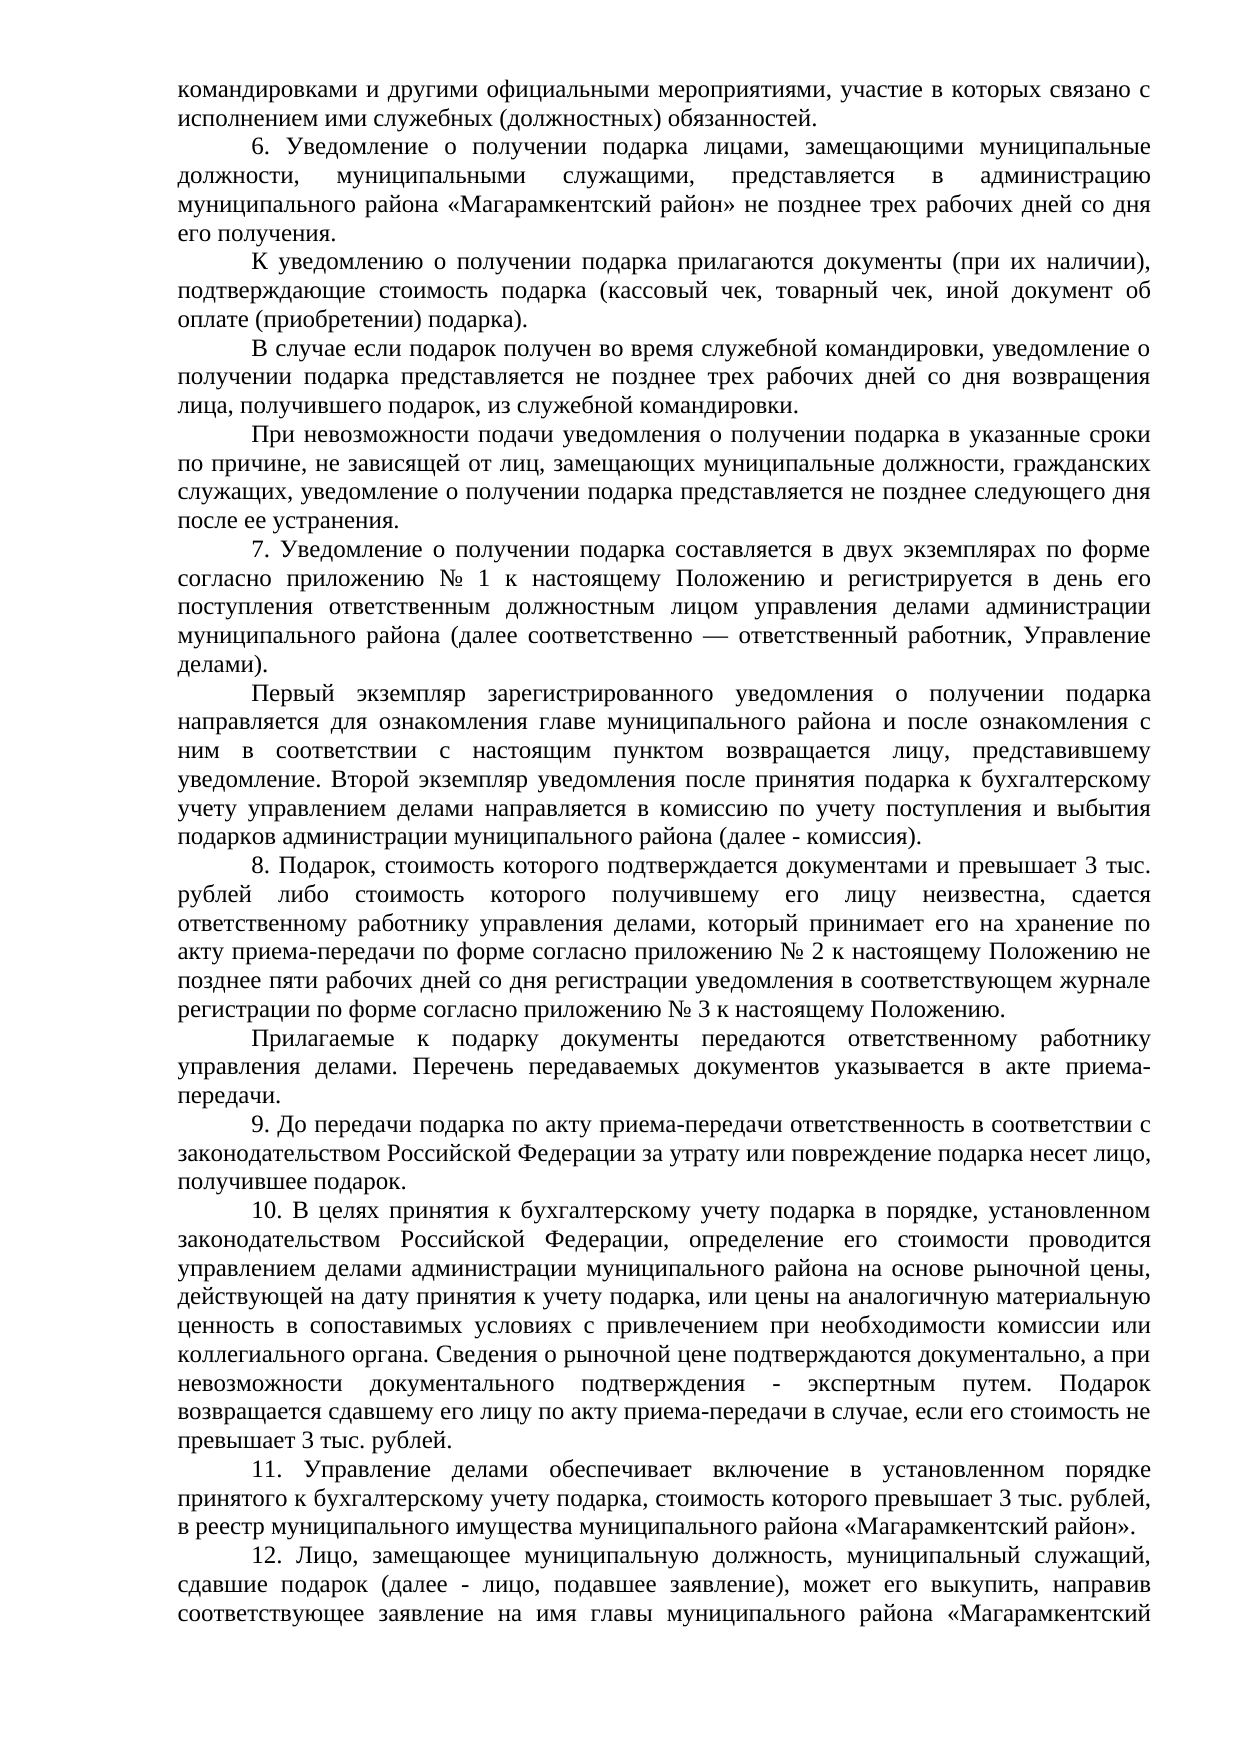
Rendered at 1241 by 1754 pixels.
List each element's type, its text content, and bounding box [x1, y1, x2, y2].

text 6. Уведомление о получении подарка лицами, замещающими муниципальные должности, муниципальными служащими, представляется в администрацию муниципального района «Магарамкентский район» не позднее трех рабочих дней со дня его получения. [177, 131, 1152, 246]
text 7. Уведомление о получении подарка составляется в двух экземплярах по форме согласно приложению № 1 к настоящему Положению и регистрируется в день его поступления ответственным должностным лицом управления делами администрации муниципального района (далее соответственно — ответственный работник, Управление делами). [177, 534, 1152, 678]
text 8. Подарок, стоимость которого подтверждается документами и превышает 3 тыс. рублей либо стоимость которого получившему его лицу неизвестна, сдается ответственному работнику управления делами, который принимает его на хранение по акту приема-передачи по форме согласно приложению № 2 к настоящему Положению не позднее пяти рабочих дней со дня регистрации уведомления в соответствующем журнале регистрации по форме согласно приложению № 3 к настоящему Положению. [177, 850, 1152, 1023]
text При невозможности подачи уведомления о получении подарка в указанные сроки по причине, не зависящей от лиц, замещающих муниципальные должности, гражданских служащих, уведомление о получении подарка представляется не позднее следующего дня после ее устранения. [177, 419, 1152, 534]
text Прилагаемые к подарку документы передаются ответственному работнику управления делами. Перечень передаваемых документов указывается в акте приема-передачи. [177, 1023, 1152, 1109]
text Первый экземпляр зарегистрированного уведомления о получении подарка направляется для ознакомления главе муниципального района и после ознакомления с ним в соответствии с настоящим пунктом возвращается лицу, представившему уведомление. Второй экземпляр уведомления после принятия подарка к бухгалтерскому учету управлением делами направляется в комиссию по учету поступления и выбытия подарков администрации муниципального района (далее - комиссия). [177, 678, 1152, 850]
text В случае если подарок получен во время служебной командировки, уведомление о получении подарка представляется не позднее трех рабочих дней со дня возвращения лица, получившего подарок, из служебной командировки. [177, 333, 1152, 419]
text 9. До передачи подарка по акту приема-передачи ответственность в соответствии с законодательством Российской Федерации за утрату или повреждение подарка несет лицо, получившее подарок. [177, 1109, 1152, 1195]
text 11. Управление делами обеспечивает включение в установленном порядке принятого к бухгалтерскому учету подарка, стоимость которого превышает 3 тыс. рублей, в реестр муниципального имущества муниципального района «Магарамкентский район». [177, 1454, 1152, 1540]
text 10. В целях принятия к бухгалтерскому учету подарка в порядке, установленном законодательством Российской Федерации, определение его стоимости проводится управлением делами администрации муниципального района на основе рыночной цены, действующей на дату принятия к учету подарка, или цены на аналогичную материальную ценность в сопоставимых условиях с привлечением при необходимости комиссии или коллегиального органа. Сведения о рыночной цене подтверждаются документально, а при невозможности документального подтверждения - экспертным путем. Подарок возвращается сдавшему его лицу по акту приема-передачи в случае, если его стоимость не превышает 3 тыс. рублей. [177, 1195, 1152, 1454]
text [177, 1540, 1152, 1626]
text К уведомлению о получении подарка прилагаются документы (при их наличии), подтверждающие стоимость подарка (кассовый чек, товарный чек, иной документ об оплате (приобретении) подарка). [177, 246, 1152, 333]
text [177, 74, 1152, 131]
